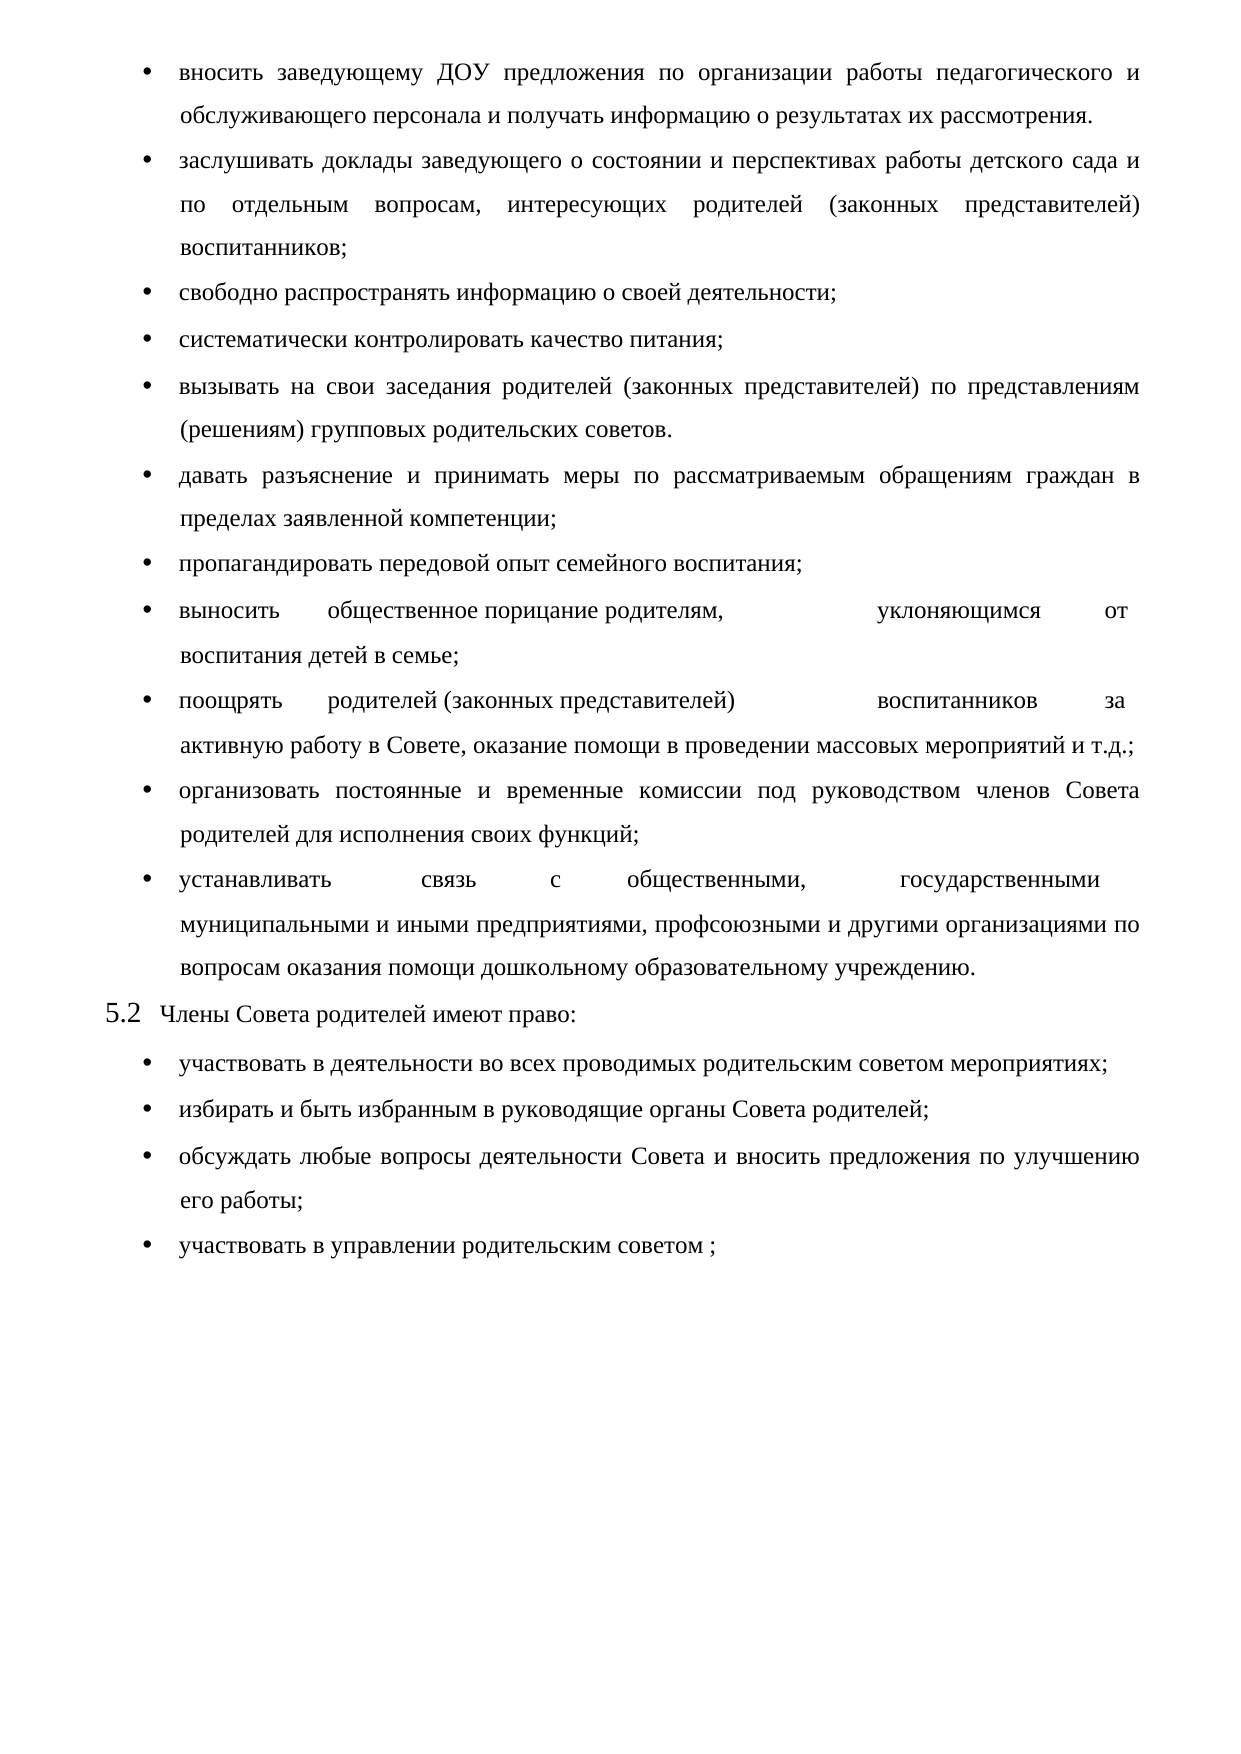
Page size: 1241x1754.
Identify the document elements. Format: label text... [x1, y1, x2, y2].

list давать разъяснение и принимать меры по рассматриваемым обращениям граждан в пределах заявленной компетенции; [142, 458, 1141, 532]
list обсуждать любые вопросы деятельности Совета и вносить предложения по улучшению его работы; [142, 1139, 1141, 1214]
text активную работу в Совете, оказание помощи в проведении массовых мероприятий и т.д.; [180, 730, 1141, 759]
list выносить общественное порицание родителям, уклоняющимся от [105, 593, 1141, 624]
text воспитания детей в семье; [105, 640, 1141, 669]
list поощрять родителей (законных представителей) воспитанников за [105, 683, 1141, 714]
list заслушивать доклады заведующего о состоянии и перспективах работы детского сада и по отдельным вопросам, интересующих родителей (законных представителей) воспитанников; [142, 143, 1141, 261]
list Члены Совета родителей имеют право: [105, 995, 1141, 1029]
list вносить заведующему ДОУ предложения по организации работы педагогического и обслуживающего персонала и получать информацию о результатах их рассмотрения. [142, 54, 1141, 129]
list участвовать в деятельности во всех проводимых родительским советом мероприятиях; [142, 1046, 1141, 1077]
list организовать постоянные и временные комиссии под руководством членов Совета родителей для исполнения своих функций; [142, 773, 1141, 848]
list пропагандировать передовой опыт семейного воспитания; [105, 546, 1141, 578]
list свободно распространять информацию о своей деятельности; [105, 275, 1141, 306]
list систематически контролировать качество питания; [105, 322, 1141, 353]
list вызывать на свои заседания родителей (законных представителей) по представлениям (решениям) групповых родительских советов. [142, 369, 1141, 443]
list избирать и быть избранным в руководящие органы Совета родителей; [105, 1092, 1141, 1124]
text муниципальными и иными предприятиями, профсоюзными и другими организациями по вопросам оказания помощи дошкольному образовательному учреждению. [180, 909, 1141, 981]
list устанавливать связь с общественными, государственными [105, 862, 1141, 893]
list участвовать в управлении родительским советом ; [105, 1228, 1141, 1259]
